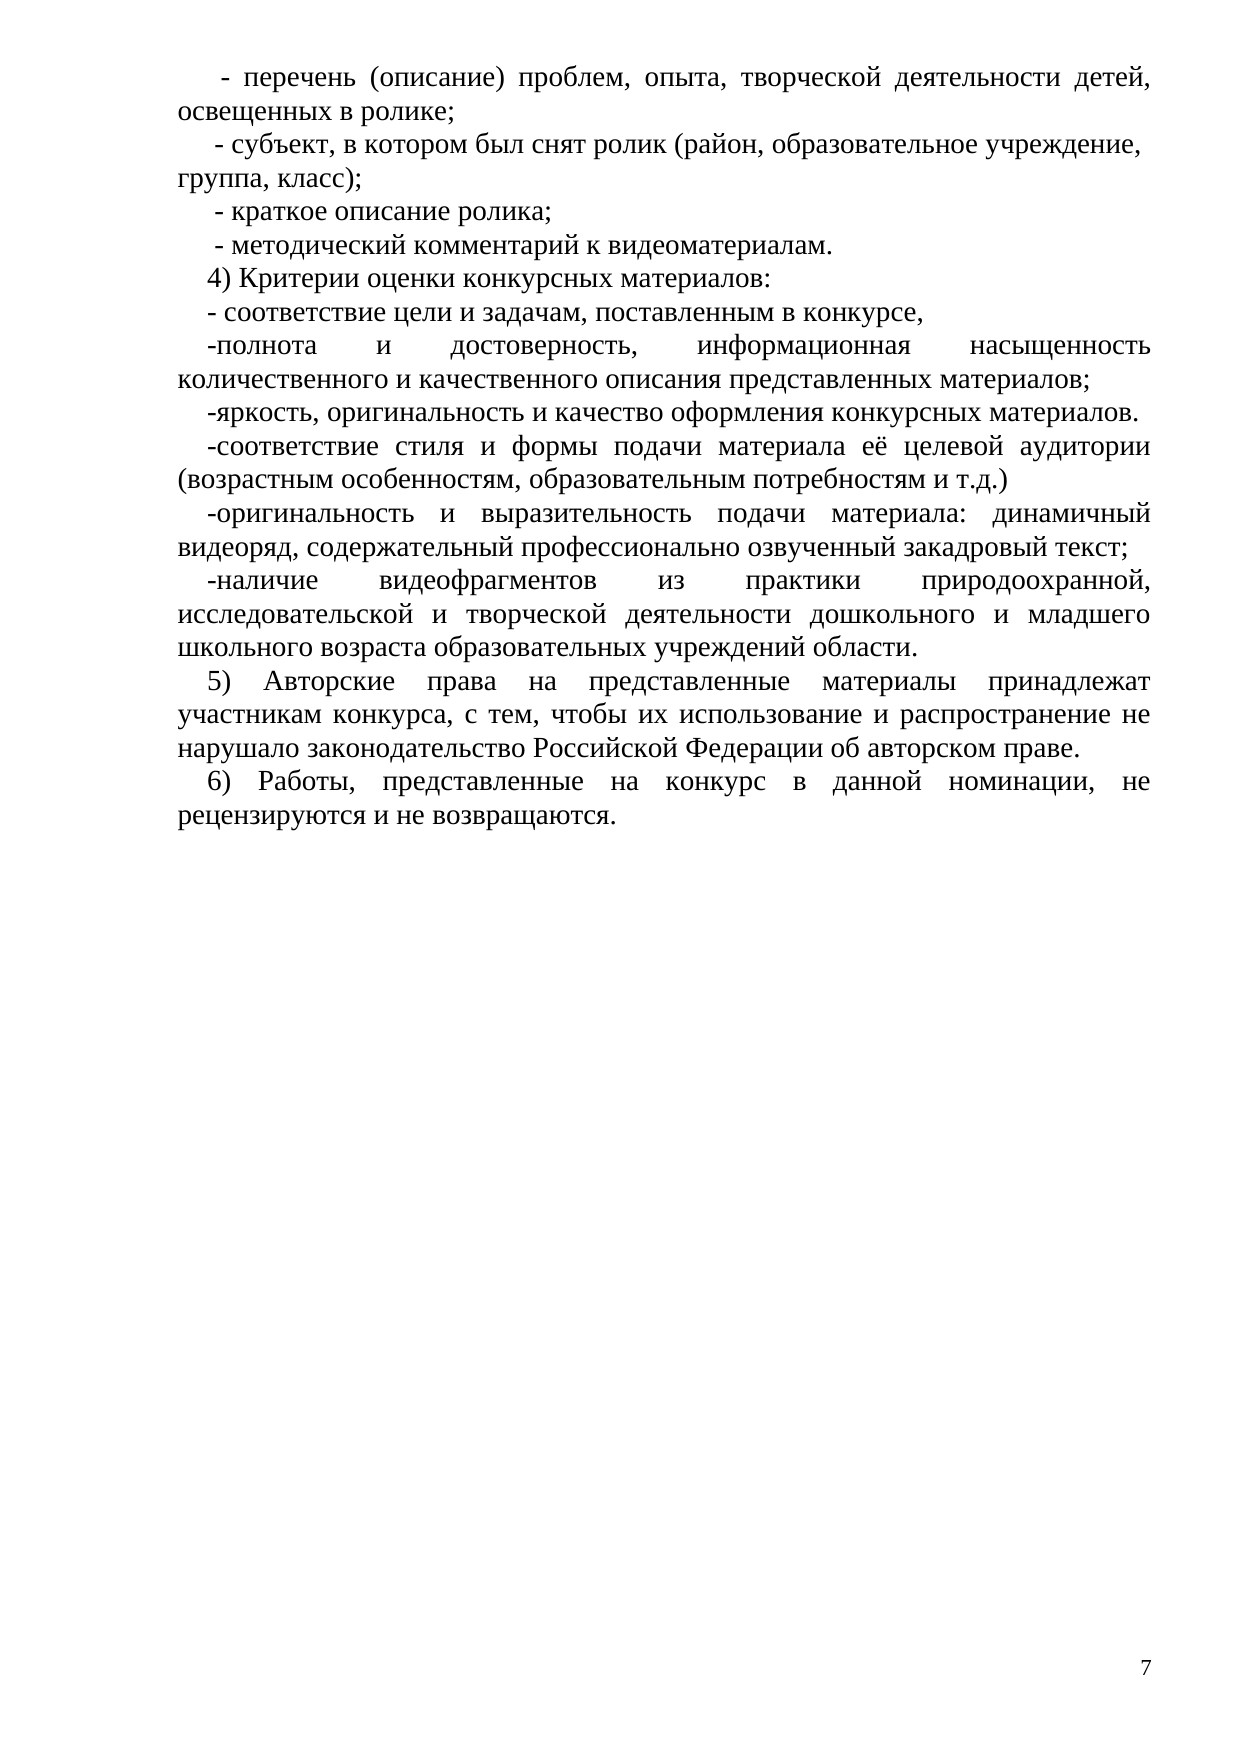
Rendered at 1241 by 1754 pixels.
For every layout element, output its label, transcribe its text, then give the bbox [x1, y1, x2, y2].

text -яркость, оригинальность и качество оформления конкурсных материалов. [177, 394, 1152, 428]
text -наличие видеофрагментов из практики природоохранной, исследовательской и творческой деятельности дошкольного и младшего школьного возраста образовательных учреждений области. [177, 562, 1152, 663]
text - краткое описание ролика; [177, 193, 1152, 227]
text - соответствие цели и задачам, поставленным в конкурсе, [177, 294, 1152, 327]
text -соответствие стиля и формы подачи материала её целевой аудитории (возрастным особенностям, образовательным потребностям и т.д.) [177, 428, 1152, 495]
text -оригинальность и выразительность подачи материала: динамичный видеоряд, содержательный профессионально озвученный закадровый текст; [177, 495, 1152, 562]
text - методический комментарий к видеоматериалам. [177, 227, 1152, 260]
text 5) Авторские права на представленные материалы принадлежат участникам конкурса, с тем, чтобы их использование и распространение не нарушало законодательство Российской Федерации об авторском праве. [177, 663, 1152, 763]
text -полнота и достоверность, информационная насыщенность количественного и качественного описания представленных материалов; [177, 327, 1152, 394]
text 4) Критерии оценки конкурсных материалов: [177, 260, 1152, 294]
text - субъект, в котором был снят ролик (район, образовательное учреждение, группа, класс); [177, 126, 1152, 193]
text 6) Работы, представленные на конкурс в данной номинации, не рецензируются и не возвращаются. [177, 763, 1152, 831]
text - перечень (описание) проблем, опыта, творческой деятельности детей, освещенных в ролике; [177, 59, 1152, 126]
